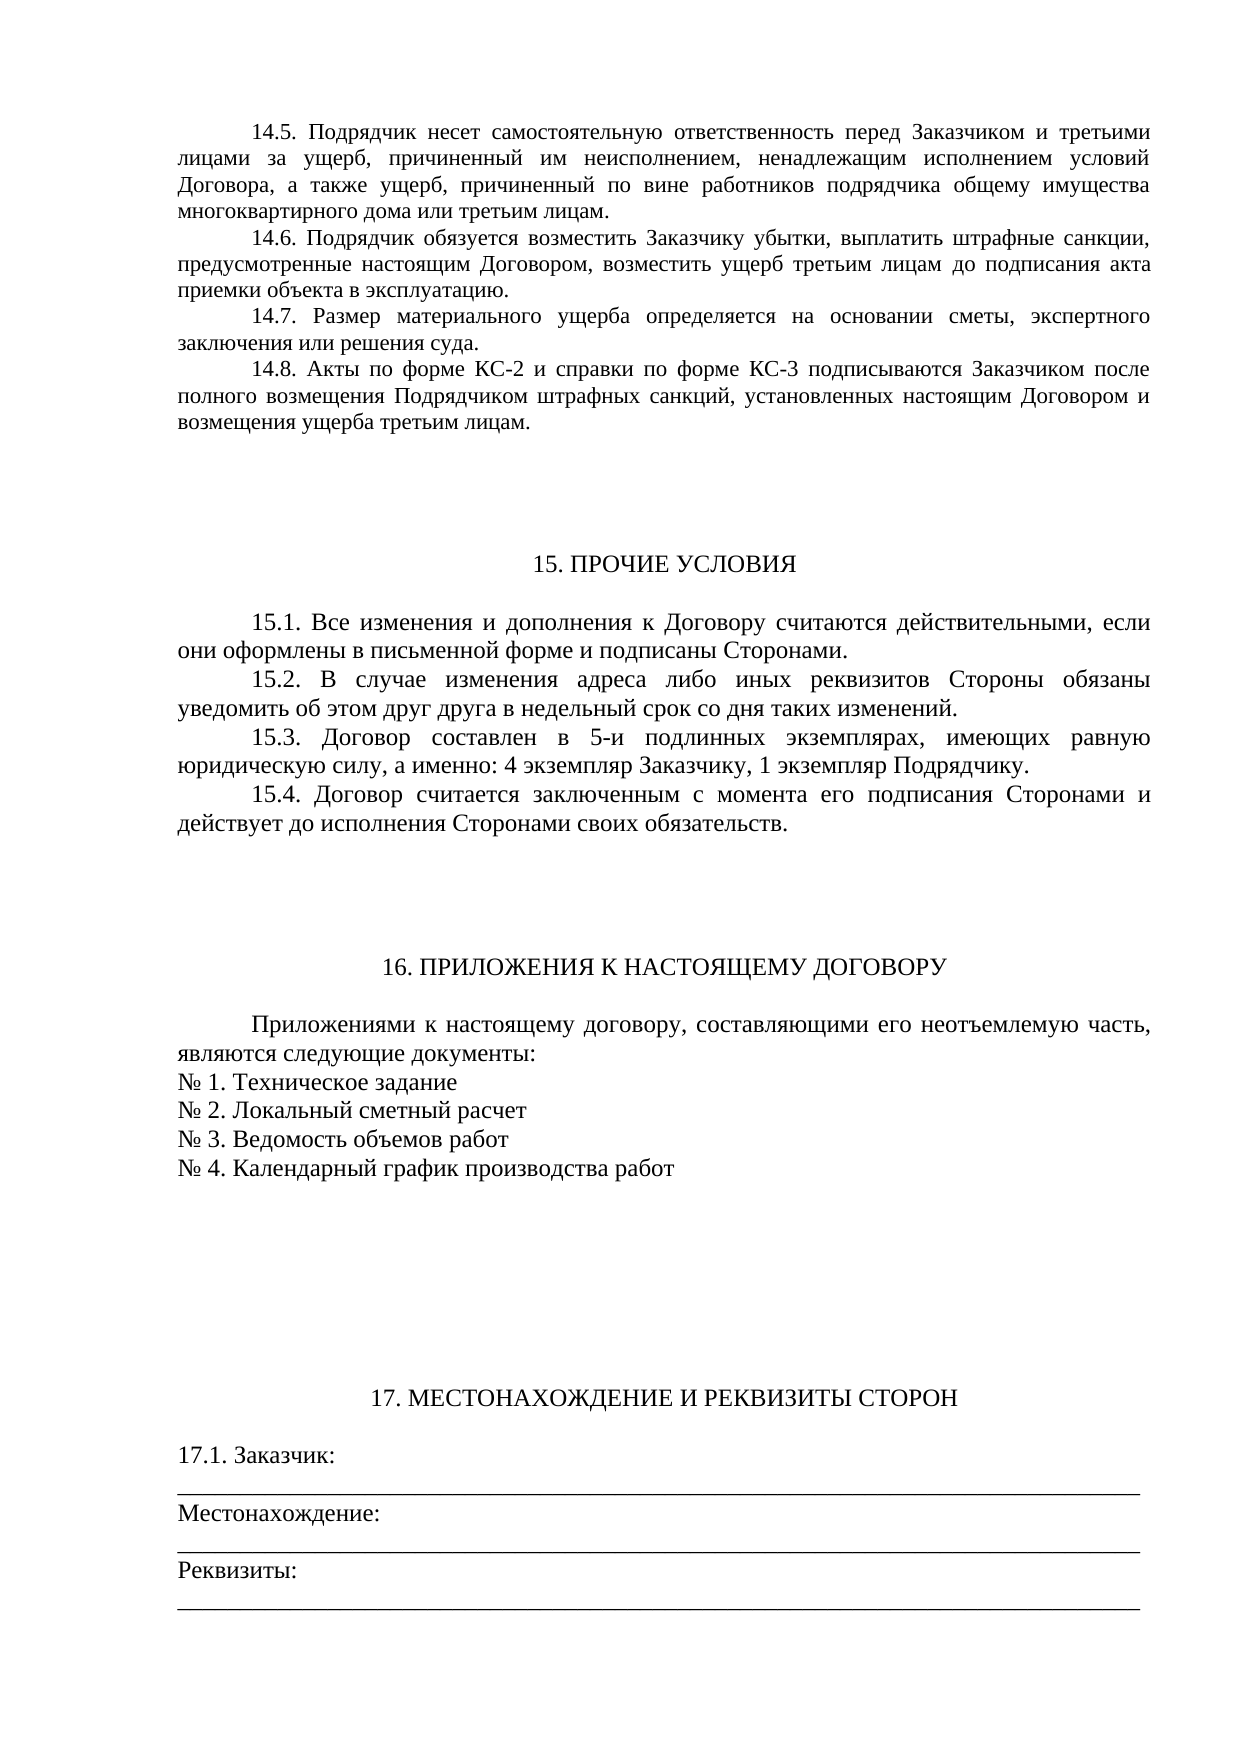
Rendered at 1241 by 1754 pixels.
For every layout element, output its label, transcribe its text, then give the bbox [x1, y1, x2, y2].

text 14.8. Акты по форме КС-2 и справки по форме КС-3 подписываются Заказчиком после полного возмещения Подрядчиком штрафных санкций, установленных настоящим Договором и возмещения ущерба третьим лицам. [177, 355, 1152, 434]
text Приложениями к настоящему договору, составляющими его неотъемлемую часть, являются следующие документы: [177, 1009, 1152, 1067]
text _____________________________________________________________________________ [177, 1469, 1152, 1498]
text № 4. Календарный график производства работ [177, 1153, 1152, 1182]
text 14.7. Размер материального ущерба определяется на основании сметы, экспертного заключения или решения суда. [177, 303, 1152, 355]
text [177, 1584, 1152, 1613]
text 17.1. Заказчик: [177, 1441, 1152, 1469]
text 15.4. Договор считается заключенным с момента его подписания Сторонами и действует до исполнения Сторонами своих обязательств. [177, 779, 1152, 837]
text 14.6. Подрядчик обязуется возместить Заказчику убытки, выплатить штрафные санкции, предусмотренные настоящим Договором, возместить ущерб третьим лицам до подписания акта приемки объекта в эксплуатацию. [177, 223, 1152, 303]
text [177, 1527, 1152, 1556]
text Реквизиты: [177, 1556, 1152, 1584]
text № 3. Ведомость объемов работ [177, 1124, 1152, 1153]
text 15. ПРОЧИЕ УСЛОВИЯ [177, 549, 1152, 578]
text 15.2. В случае изменения адреса либо иных реквизитов Стороны обязаны уведомить об этом друг друга в недельный срок со дня таких изменений. [177, 664, 1152, 722]
text 15.3. Договор составлен в 5-и подлинных экземплярах, имеющих равную юридическую силу, а именно: 4 экземпляр Заказчику, 1 экземпляр Подрядчику. [177, 722, 1152, 779]
text 16. ПРИЛОЖЕНИЯ К НАСТОЯЩЕМУ ДОГОВОРУ [177, 952, 1152, 981]
text № 1. Техническое задание [177, 1067, 1152, 1096]
text Местонахождение: [177, 1498, 1152, 1527]
text 14.5. Подрядчик несет самостоятельную ответственность перед Заказчиком и третьими лицами за ущерб, причиненный им неисполнением, ненадлежащим исполнением условий Договора, а также ущерб, причиненный по вине работников подрядчика общему имущества многоквартирного дома или третьим лицам. [177, 118, 1152, 223]
text 15.1. Все изменения и дополнения к Договору считаются действительными, если они оформлены в письменной форме и подписаны Сторонами. [177, 607, 1152, 664]
text № 2. Локальный сметный расчет [177, 1096, 1152, 1124]
text 17. МЕСТОНАХОЖДЕНИЕ И РЕКВИЗИТЫ СТОРОН [177, 1383, 1152, 1412]
